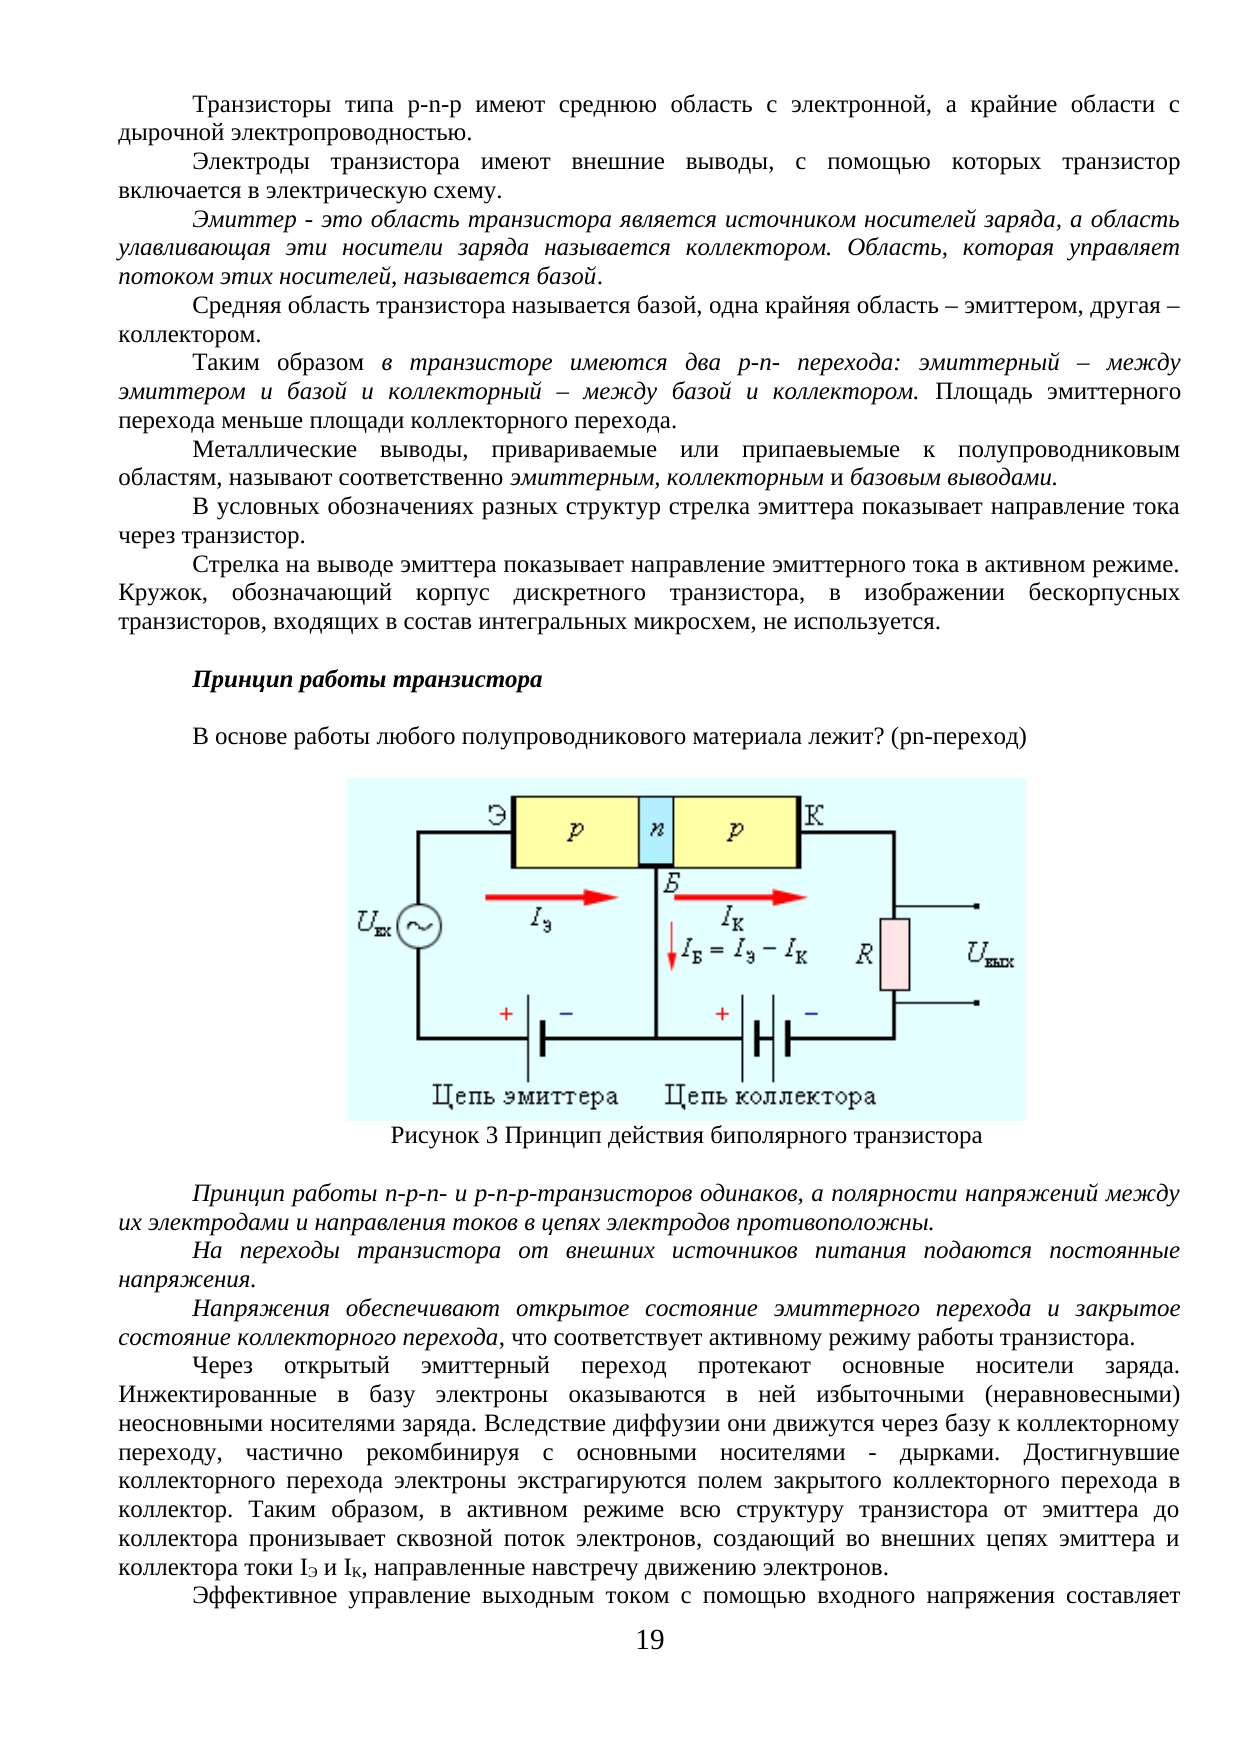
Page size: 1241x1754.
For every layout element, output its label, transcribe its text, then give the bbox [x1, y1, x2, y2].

picture [347, 778, 1027, 1121]
text Средняя область транзистора называется базой, одна крайняя область – эмиттером, другая – коллектором. [118, 290, 1181, 347]
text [118, 1580, 1181, 1609]
text Металлические выводы, привариваемые или припаевыемые к полупроводниковым областям, называют соответственно эмиттерным, коллекторным и базовым выводами. [118, 434, 1181, 491]
text Стрелка на выводе эмиттера показывает направление эмиттерного тока в активном режиме. Кружок, обозначающий корпус дискретного транзистора, в изображении бескорпусных транзисторов, входящих в состав интегральных микросхем, не используется. [118, 549, 1181, 635]
text Транзисторы типа р-n-р имеют среднюю область с электронной, а крайние области с дырочной электропроводностью. [118, 89, 1181, 146]
text Эмиттер - это область транзистора является источником носителей заряда, а область улавливающая эти носители заряда называется коллектором. Область, которая управляет потоком этих носителей, называется базой. [118, 204, 1181, 290]
text В условных обозначениях разных структур стрелка эмиттера показывает направление тока через транзистор. [118, 491, 1181, 549]
text Принцип работы транзистора [118, 664, 1181, 692]
text Таким образом в транзисторе имеются два р-n- перехода: эмиттерный – между эмиттером и базой и коллекторный – между базой и коллектором. Площадь эмиттерного перехода меньше площади коллекторного перехода. [118, 347, 1181, 434]
text Принцип работы n-p-n- и p-n-p-транзисторов одинаков, а полярности напряжений между их электродами и направления токов в цепях электродов противоположны. [118, 1178, 1181, 1235]
text Через открытый эмиттерный переход протекают основные носители заряда. Инжектированные в базу электроны оказываются в ней избыточными (неравновесными) неосновными носителями заряда. Вследствие диффузии они движутся через базу к коллекторному переходу, частично рекомбинируя с основными носителями - дырками. Достигнувшие коллекторного перехода электроны экстрагируются полем закрытого коллекторного перехода в коллектор. Таким образом, в активном режиме всю структуру транзистора от эмиттера до коллектора пронизывает сквозной поток электронов, создающий во внешних цепях эмиттера и коллектора токи IЭ и IК, направленные навстречу движению электронов. [118, 1350, 1181, 1580]
text Напряжения обеспечивают открытое состояние эмиттерного перехода и закрытое состояние коллекторного перехода, что соответствует активному режиму работы транзистора. [118, 1293, 1181, 1350]
text Рисунок 3 Принцип действия биполярного транзистора [118, 1120, 1181, 1149]
text Электроды транзистора имеют внешние выводы, с помощью которых транзистор включается в электрическую схему. [118, 146, 1181, 204]
text На переходы транзистора от внешних источников питания подаются постоянные напряжения. [118, 1235, 1181, 1293]
text В основе работы любого полупроводникового материала лежит? (pn-переход) [118, 721, 1181, 750]
